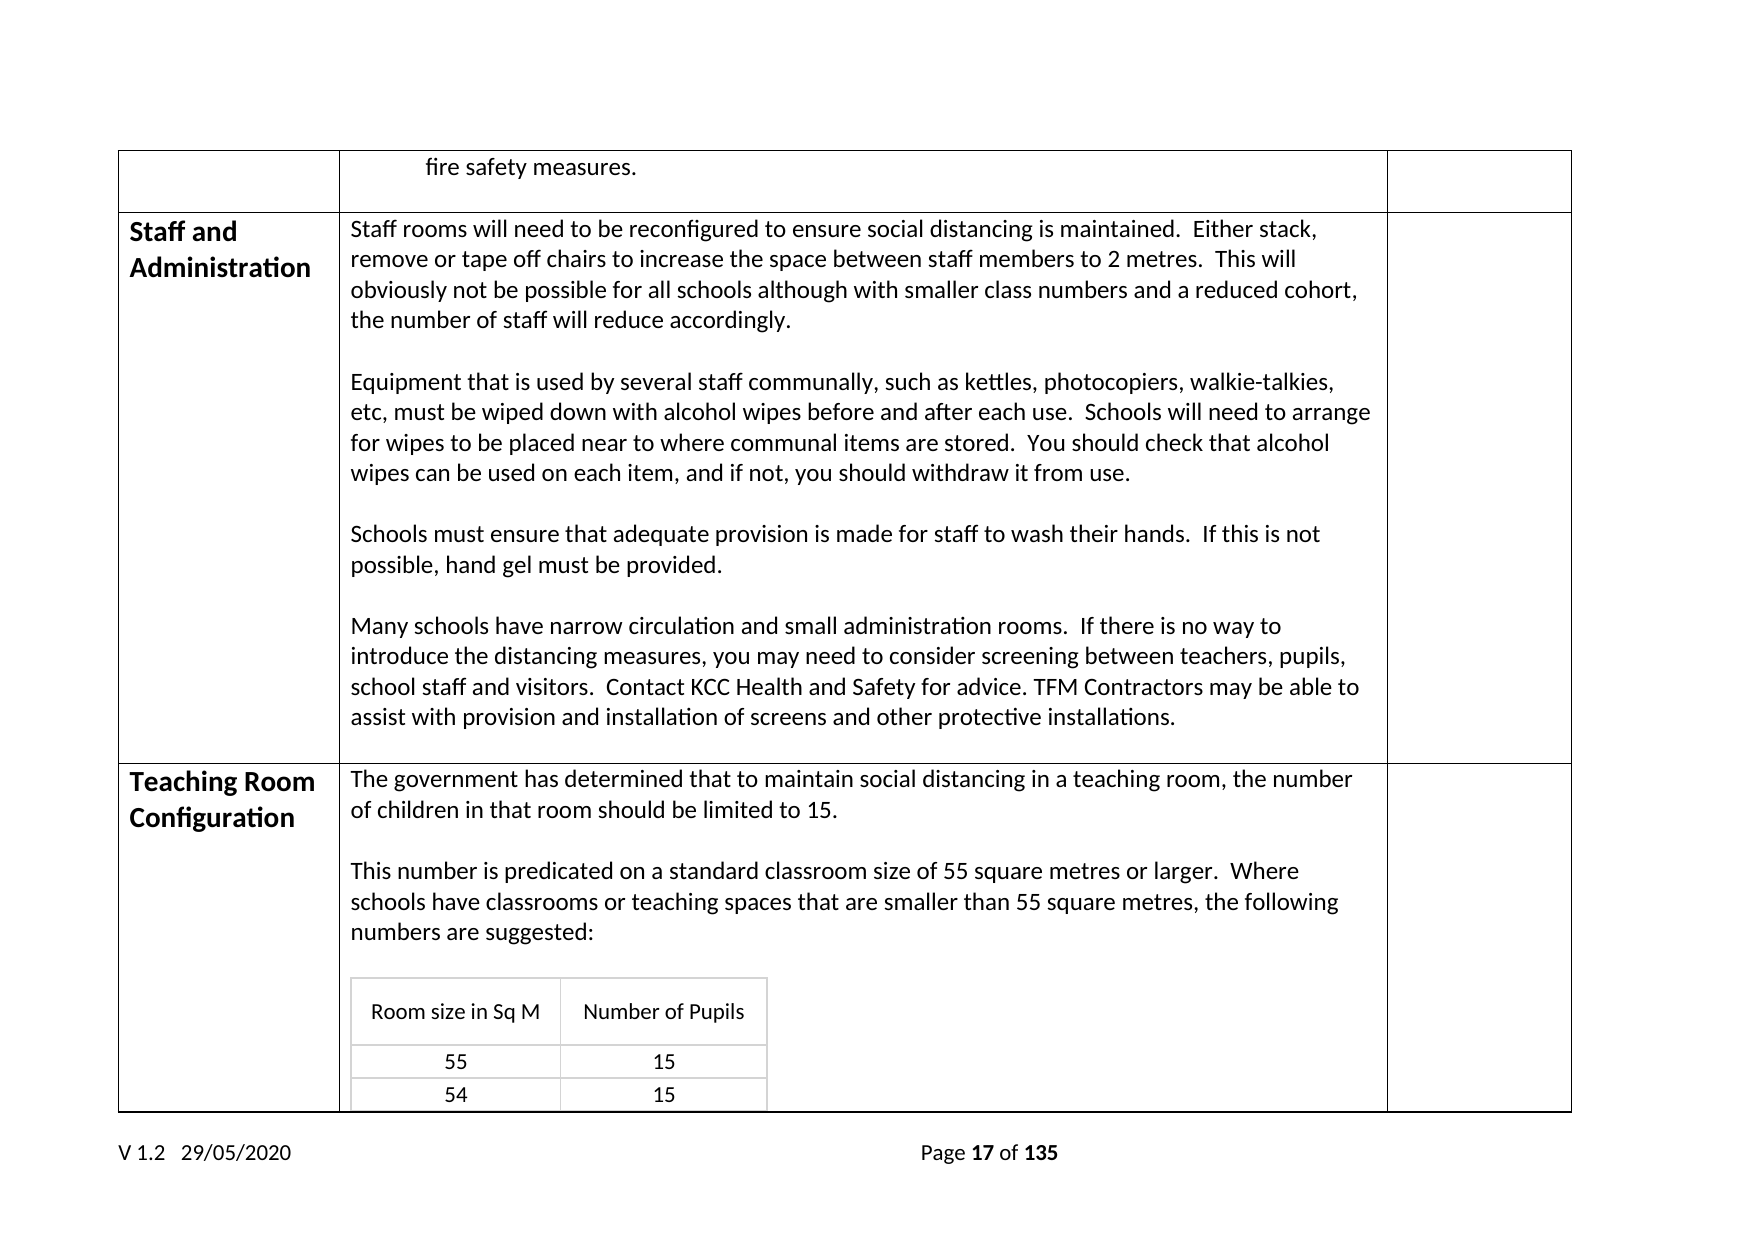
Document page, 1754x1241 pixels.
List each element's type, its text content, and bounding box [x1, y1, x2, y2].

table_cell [119, 764, 339, 1111]
table_cell [1388, 151, 1571, 212]
table_cell Staff rooms will need to be reconfigured to ensure social distancing is maintained. Either stack, remove or tape off chairs to increase the space between staff members to 2 metres. This will obviously not be possible for all schools although with smaller class numbers and a reduced cohort, the number of staff will reduce accordingly. Equipment that is used by several staff communally, such as kettles, photocopiers, walkie-talkies, etc, must be wiped down with alcohol wipes before and after each use. Schools will need to arrange for wipes to be placed near to where communal items are stored. You should check that alcohol wipes can be used on each item, and if not, you should withdraw it from use. Schools must ensure that adequate provision is made for staff to wash their hands. If this is not possible, hand gel must be provided. Many schools have narrow circulation and small administration rooms. If there is no way to introduce the distancing measures, you may need to consider screening between teachers, pupils, school staff and visitors. Contact KCC Health and Safety for advice. TFM Contractors may be able to assist with provision and installation of screens and other protective installations. [340, 213, 1387, 762]
table_cell Staff and Administration [119, 213, 339, 762]
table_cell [340, 151, 1387, 212]
table_cell [1388, 213, 1571, 762]
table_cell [340, 764, 1387, 1111]
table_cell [119, 151, 339, 212]
table_cell [1388, 764, 1571, 1111]
